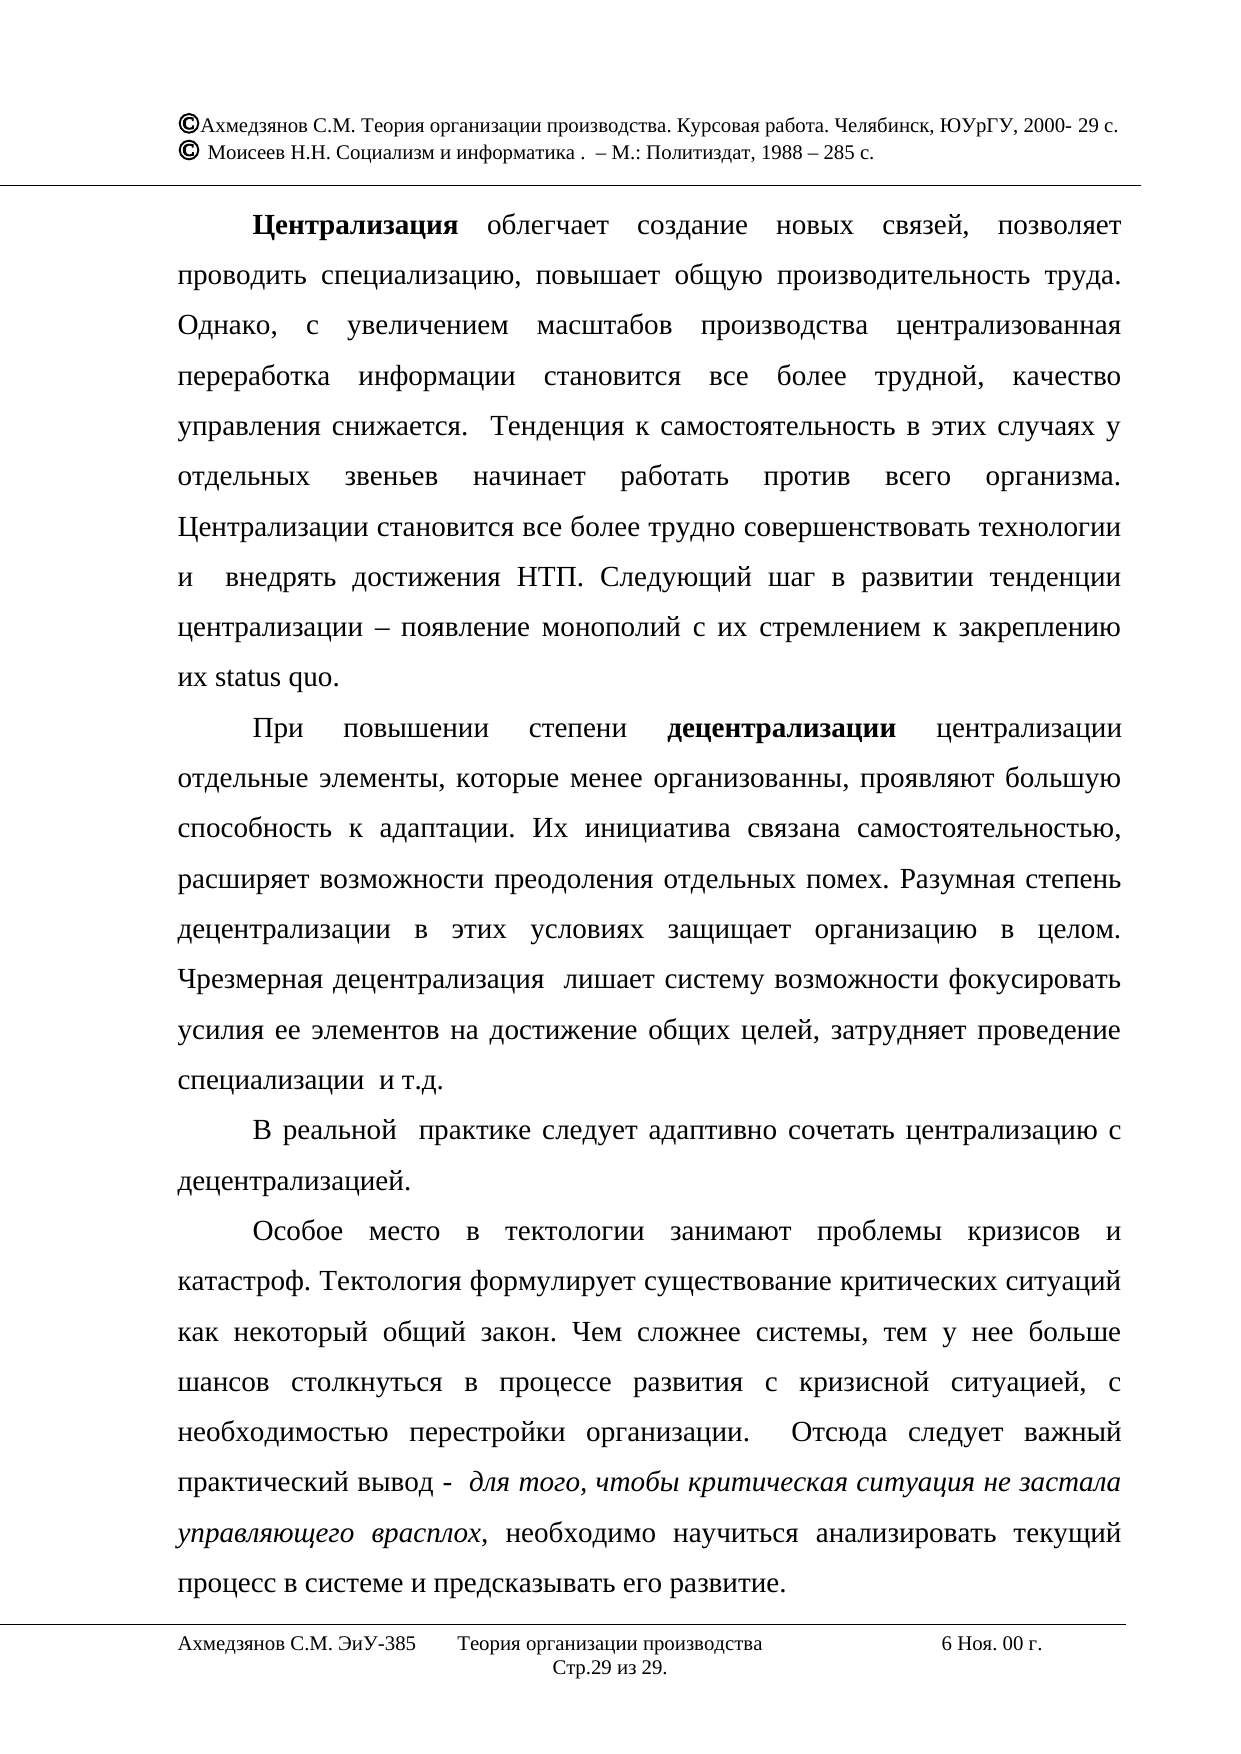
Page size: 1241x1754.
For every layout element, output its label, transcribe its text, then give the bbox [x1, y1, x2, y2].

text При повышении степени децентрализации централизации отдельные элементы, которые менее организованны, проявляют большую способность к адаптации. Их инициатива связана самостоятельностью, расширяет возможности преодоления отдельных помех. Разумная степень децентрализации в этих условиях защищает организацию в целом. Чрезмерная децентрализация лишает систему возможности фокусировать усилия ее элементов на достижение общих целей, затрудняет проведение специализации и т.д. [177, 710, 1122, 1096]
text Особое место в тектологии занимают проблемы кризисов и катастроф. Тектология формулирует существование критических ситуаций как некоторый общий закон. Чем сложнее системы, тем у нее больше шансов столкнуться в процессе развития с кризисной ситуацией, с необходимостью перестройки организации. Отсюда следует важный практический вывод - для того, чтобы критическая ситуация не застала управляющего врасплох, необходимо научиться анализировать текущий процесс в системе и предсказывать его развитие. [177, 1213, 1122, 1599]
text Централизация облегчает создание новых связей, позволяет проводить специализацию, повышает общую производительность труда. Однако, с увеличением масштабов производства централизованная переработка информации становится все более трудной, качество управления снижается. Тенденция к самостоятельность в этих случаях у отдельных звеньев начинает работать против всего организма. Централизации становится все более трудно совершенствовать технологии и внедрять достижения НТП. Следующий шаг в развитии тенденции централизации – появление монополий с их стремлением к закреплению их status quo. [177, 207, 1122, 693]
text В реальной практике следует адаптивно сочетать централизацию с децентрализацией. [177, 1112, 1122, 1196]
